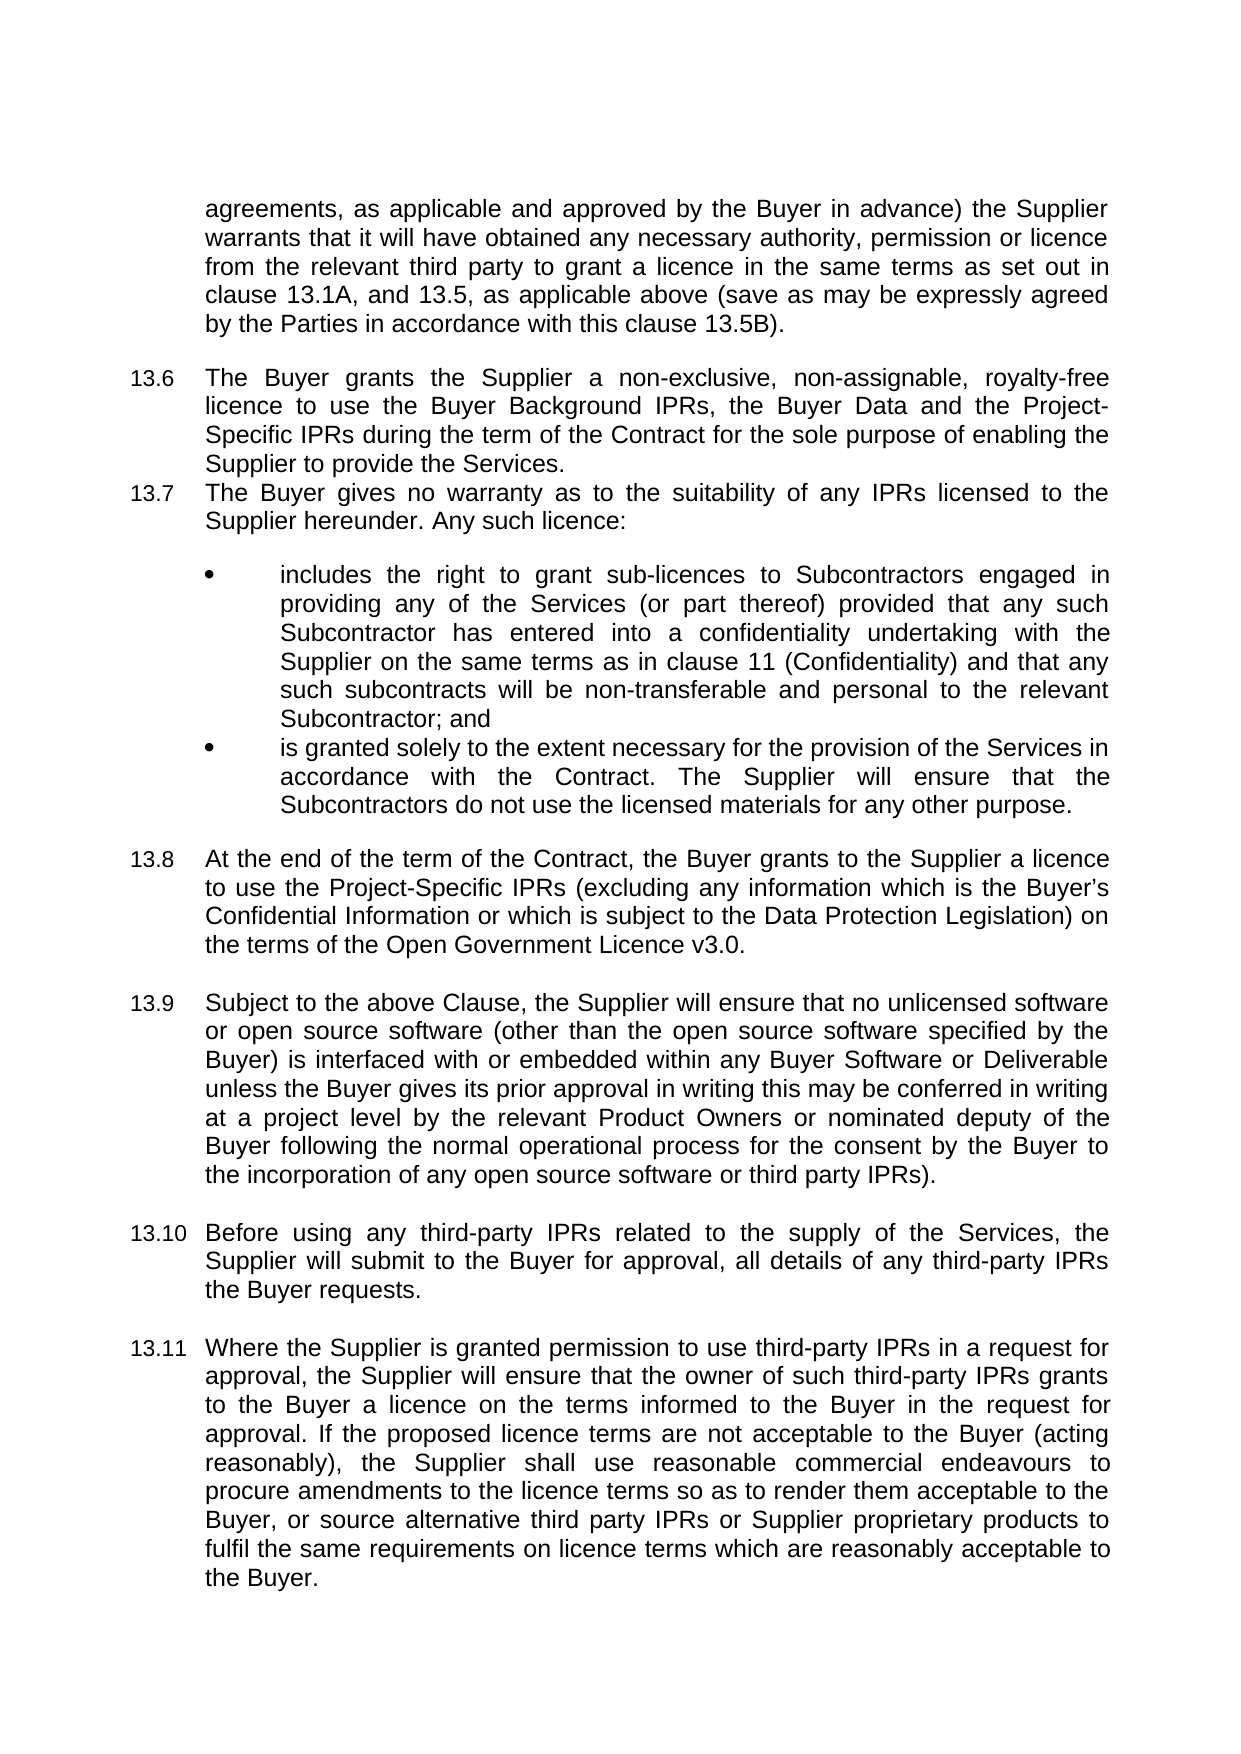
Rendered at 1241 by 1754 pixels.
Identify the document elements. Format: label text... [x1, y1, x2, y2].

list Subject to the above Clause, the Supplier will ensure that no unlicensed software or open source software (other than the open source software specified by the Buyer) is interfaced with or embedded within any Buyer Software or Deliverable unless the Buyer gives its prior approval in writing this may be conferred in writing at a project level by the relevant Product Owners or nominated deputy of the Buyer following the normal operational process for the consent by the Buyer to the incorporation of any open source software or third party IPRs). [130, 987, 1110, 1189]
list At the end of the term of the Contract, the Buyer grants to the Supplier a licence to use the Project-Specific IPRs (excluding any information which is the Buyer’s Confidential Information or which is subject to the Data Protection Legislation) on the terms of the Open Government Licence v3.0. [130, 844, 1111, 959]
text agreements, as applicable and approved by the Buyer in advance) the Supplier warrants that it will have obtained any necessary authority, permission or licence from the relevant third party to grant a licence in the same terms as set out in clause 13.1A, and 13.5, as applicable above (save as may be expressly agreed by the Parties in accordance with this clause 13.5B). [205, 194, 1110, 338]
list Before using any third-party IPRs related to the supply of the Services, the Supplier will submit to the Buyer for approval, all details of any third-party IPRs the Buyer requests. [130, 1217, 1110, 1304]
list Where the Supplier is granted permission to use third-party IPRs in a request for approval, the Supplier will ensure that the owner of such third-party IPRs grants to the Buyer a licence on the terms informed to the Buyer in the request for approval. If the proposed licence terms are not acceptable to the Buyer (acting reasonably), the Supplier shall use reasonable commercial endeavours to procure amendments to the licence terms so as to render them acceptable to the Buyer, or source alternative third party IPRs or Supplier proprietary products to fulfil the same requirements on licence terms which are reasonably acceptable to the Buyer. [130, 1332, 1111, 1591]
list includes the right to grant sub-licences to Subcontractors engaged in providing any of the Services (or part thereof) provided that any such Subcontractor has entered into a confidentiality undertaking with the Supplier on the same terms as in clause 11 (Confidentiality) and that any such subcontracts will be non-transferable and personal to the relevant Subcontractor; and [205, 560, 1111, 733]
list The Buyer grants the Supplier a non-exclusive, non-assignable, royalty-free licence to use the Buyer Background IPRs, the Buyer Data and the Project-Specific IPRs during the term of the Contract for the sole purpose of enabling the Supplier to provide the Services. [130, 363, 1111, 478]
list is granted solely to the extent necessary for the provision of the Services in accordance with the Contract. The Supplier will ensure that the Subcontractors do not use the licensed materials for any other purpose. [205, 733, 1110, 819]
list The Buyer gives no warranty as to the suitability of any IPRs licensed to the Supplier hereunder. Any such licence: [130, 478, 1111, 535]
